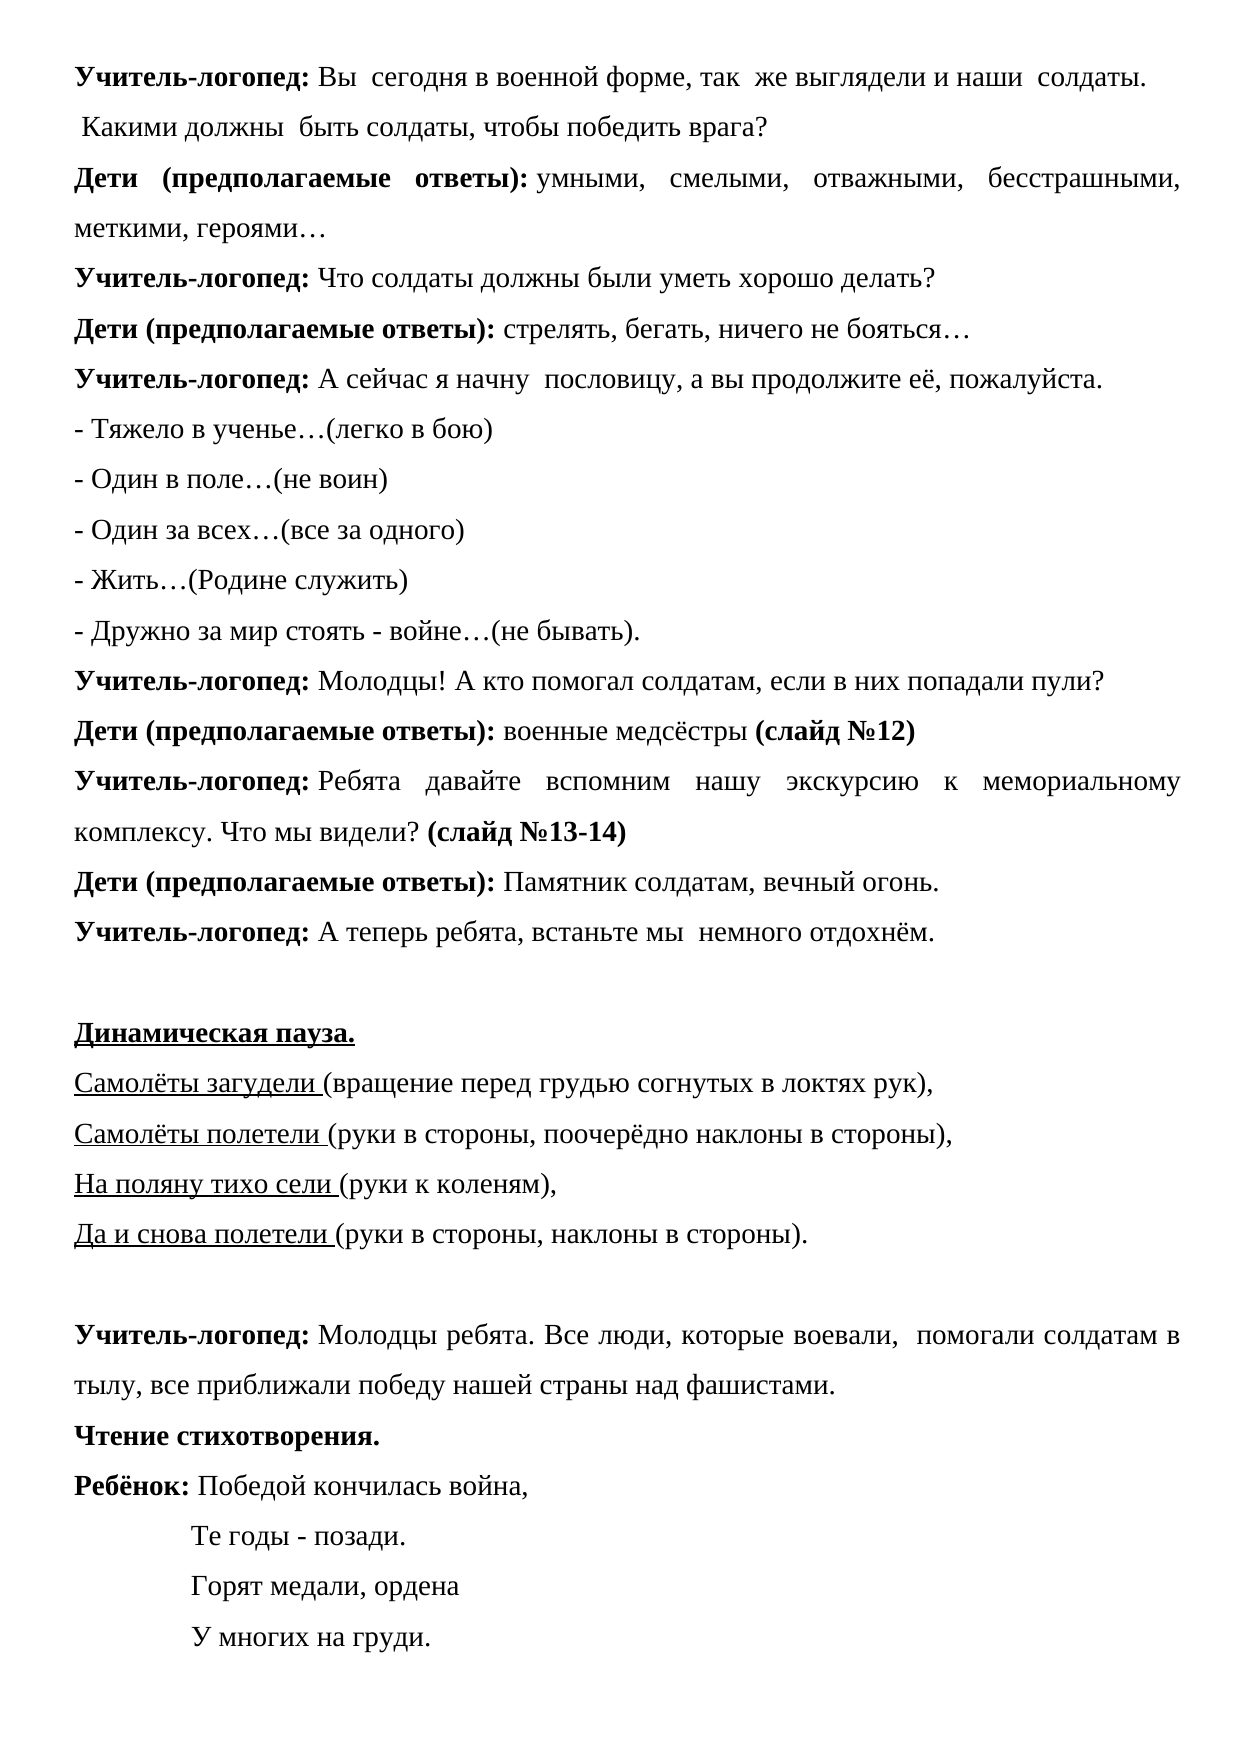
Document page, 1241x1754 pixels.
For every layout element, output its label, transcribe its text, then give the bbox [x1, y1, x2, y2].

text Учитель-логопед: Молодцы ребята. Все люди, которые воевали, помогали солдатам в тылу, все приближали победу нашей страны над фашистами. [74, 1317, 1181, 1401]
text Чтение стихотворения. [74, 1418, 1181, 1451]
text Учитель-логопед: Что солдаты должны были уметь хорошо делать? [74, 260, 1181, 294]
text Ребёнок: Победой кончилась война, [74, 1468, 1181, 1501]
text Горят медали, ордена [74, 1568, 1181, 1602]
text - Один в поле…(не воин) [74, 462, 1181, 495]
text Учитель-логопед: А теперь ребята, встаньте мы немного отдохнём. [74, 914, 1181, 948]
text У многих на груди. [74, 1619, 1181, 1652]
text Да и снова полетели (руки в стороны, наклоны в стороны). [74, 1216, 1181, 1250]
text Дети (предполагаемые ответы): стрелять, бегать, ничего не бояться… [74, 311, 1181, 344]
text Дети (предполагаемые ответы): военные медсёстры (слайд №12) [74, 713, 1181, 747]
text Дети (предполагаемые ответы): Памятник солдатам, вечный огонь. [74, 864, 1181, 898]
text - Жить…(Родине служить) [74, 562, 1181, 596]
text Самолёты полетели (руки в стороны, поочерёдно наклоны в стороны), [74, 1116, 1181, 1149]
text Самолёты загудели (вращение перед грудью согнутых в локтях рук), [74, 1065, 1181, 1099]
text Какими должны быть солдаты, чтобы победить врага? [74, 109, 1181, 143]
text Учитель-логопед: А сейчас я начну пословицу, а вы продолжите её, пожалуйста. [74, 361, 1181, 394]
text - Один за всех…(все за одного) [74, 512, 1181, 546]
text Учитель-логопед: Молодцы! А кто помогал солдатам, если в них попадали пули? [74, 663, 1181, 696]
text Дети (предполагаемые ответы): умными, смелыми, отважными, бесстрашными, меткими, героями… [74, 160, 1181, 244]
text - Тяжело в ученье…(легко в бою) [74, 411, 1181, 445]
text Динамическая пауза. [74, 1015, 1181, 1049]
text Учитель-логопед: Ребята давайте вспомним нашу экскурсию к мемориальному комплексу. Что мы видели? (слайд №13-14) [74, 763, 1181, 847]
text Те годы - позади. [74, 1518, 1181, 1552]
text На поляну тихо сели (руки к коленям), [74, 1166, 1181, 1199]
text Учитель-логопед: Вы сегодня в военной форме, так же выглядели и наши солдаты. [74, 59, 1181, 93]
text - Дружно за мир стоять - войне…(не бывать). [74, 613, 1181, 646]
